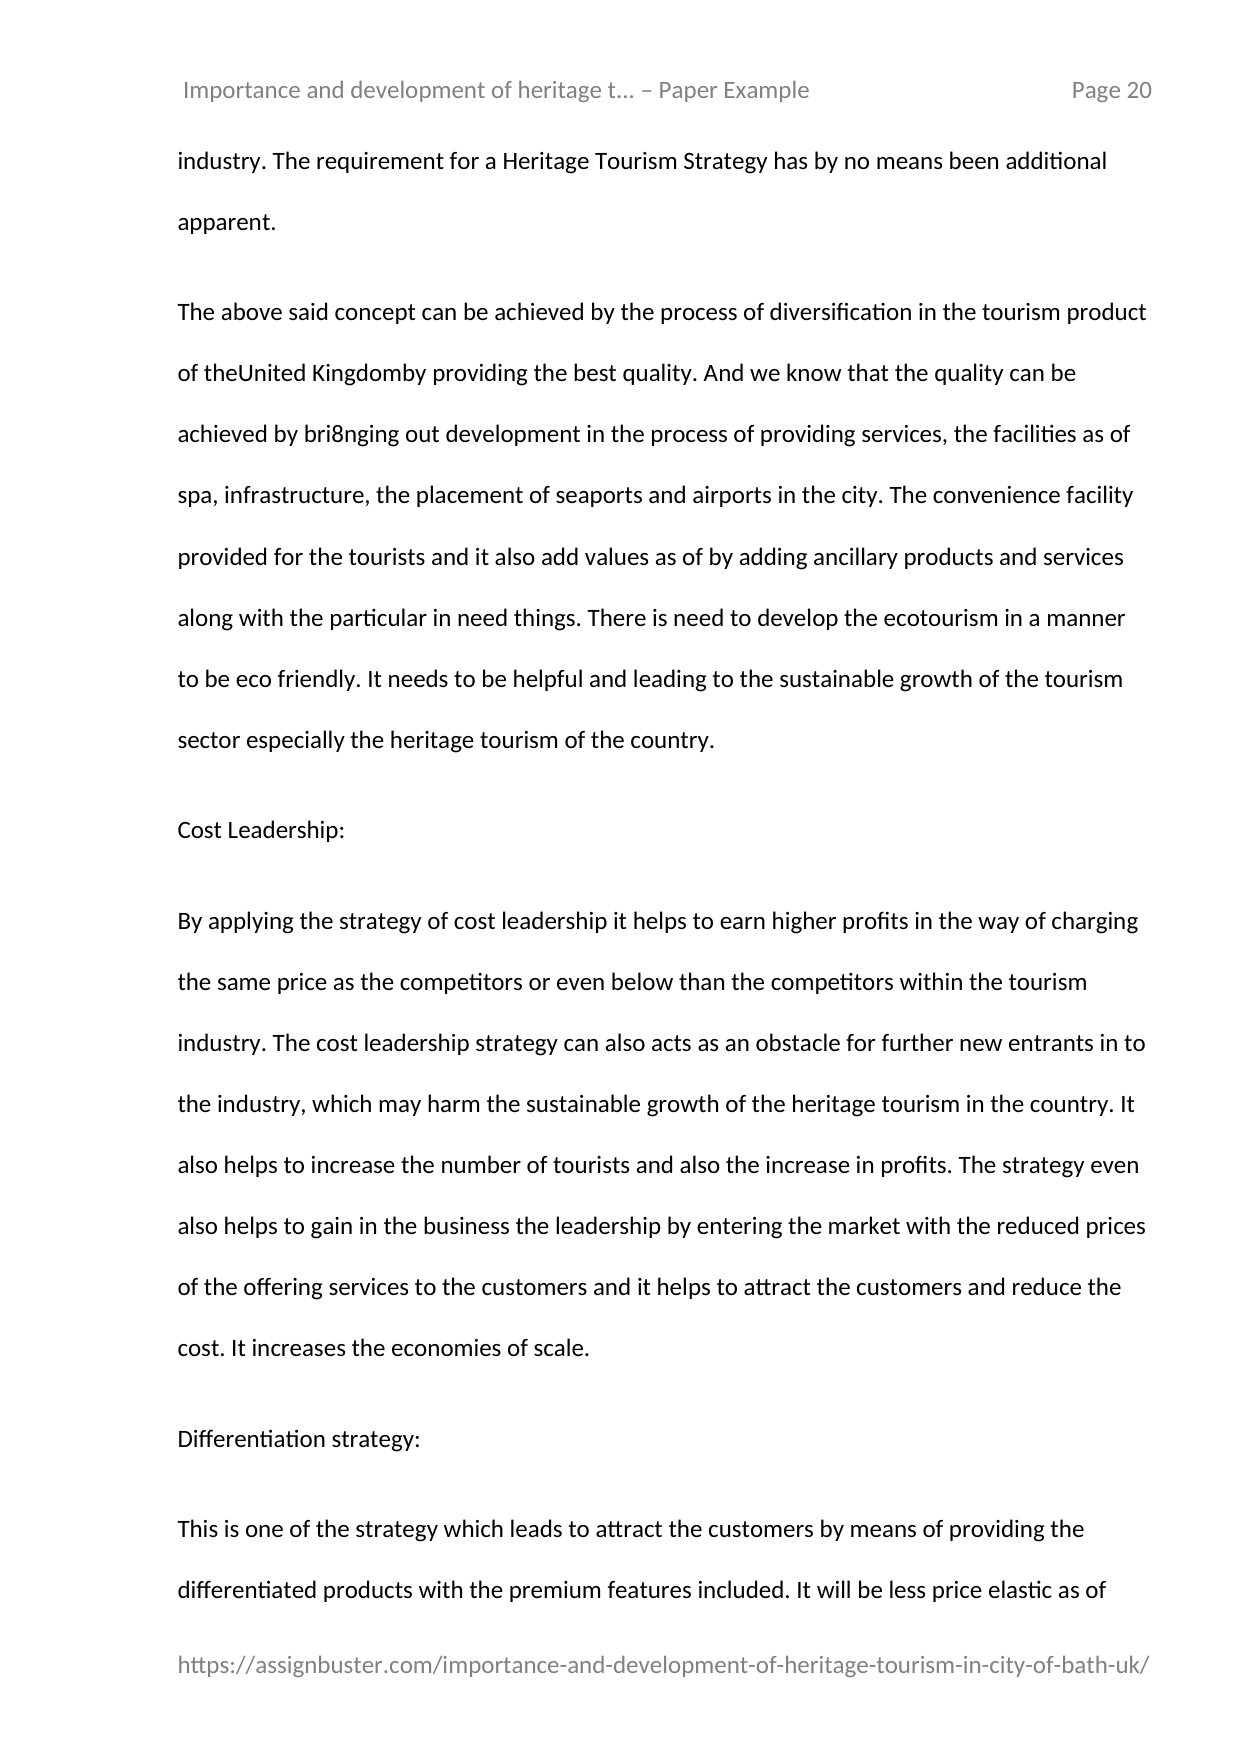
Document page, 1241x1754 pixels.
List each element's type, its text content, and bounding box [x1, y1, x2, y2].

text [177, 1513, 1152, 1605]
text Cost Leadership: [177, 814, 1152, 845]
text Differentiation strategy: [177, 1423, 1152, 1453]
text The above said concept can be achieved by the process of diversification in the tourism product of theUnited Kingdomby providing the best quality. And we know that the quality can be achieved by bri8nging out development in the process of providing services, the facilities as of spa, infrastructure, the placement of seaports and airports in the city. The convenience facility provided for the tourists and it also add values as of by adding ancillary products and services along with the particular in need things. There is need to develop the ecotourism in a manner to be eco friendly. It needs to be helpful and leading to the sustainable growth of the tourism sector especially the heritage tourism of the country. [177, 297, 1152, 754]
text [177, 145, 1152, 237]
text By applying the strategy of cost leadership it helps to earn higher profits in the way of charging the same price as the competitors or even below than the competitors within the tourism industry. The cost leadership strategy can also acts as an obstacle for further new entrants in to the industry, which may harm the sustainable growth of the heritage tourism in the country. It also helps to increase the number of tourists and also the increase in profits. The strategy even also helps to gain in the business the leadership by entering the market with the reduced prices of the offering services to the customers and it helps to attract the customers and reduce the cost. It increases the economies of scale. [177, 905, 1152, 1363]
